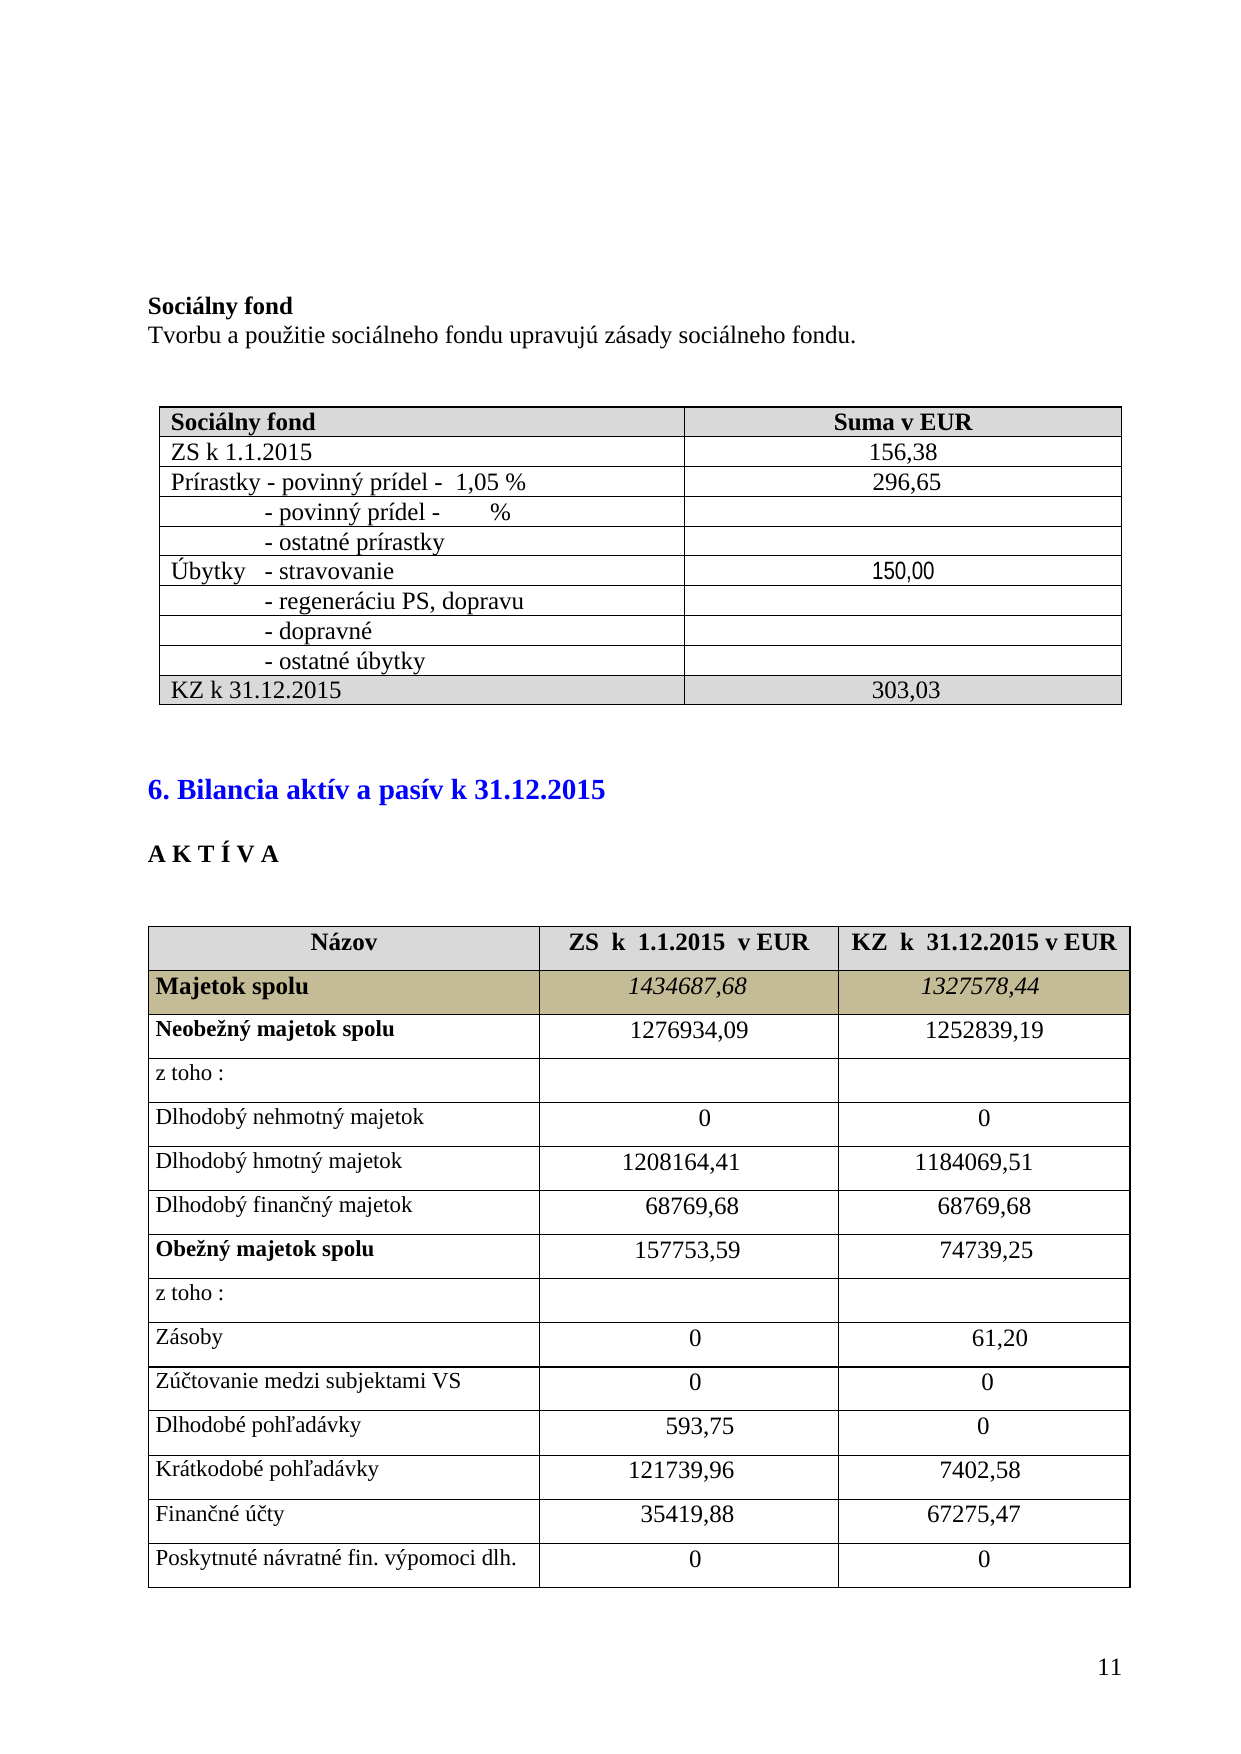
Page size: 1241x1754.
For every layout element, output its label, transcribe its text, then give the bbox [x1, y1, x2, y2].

table_cell Finančné účty [149, 1500, 539, 1543]
table_cell [685, 527, 1121, 555]
table_cell - ostatné prírastky [160, 527, 684, 555]
table_cell 68769,68 [540, 1191, 838, 1234]
table_header Suma v EUR [685, 408, 1121, 436]
table_cell 0 [839, 1544, 1129, 1587]
table_cell 296,65 [685, 467, 1121, 496]
text Sociálny fond [148, 291, 1122, 320]
table_cell - povinný prídel - % [160, 497, 684, 526]
table_cell 7402,58 [839, 1456, 1129, 1498]
table_cell 1327578,44 [839, 971, 1129, 1014]
table_cell 0 [839, 1368, 1129, 1410]
table_cell 156,38 [685, 437, 1121, 466]
table_cell 0 [540, 1544, 838, 1587]
table_header Názov [149, 927, 539, 970]
table_cell - regeneráciu PS, dopravu [160, 586, 684, 615]
table_cell Úbytky - stravovanie [160, 556, 684, 585]
table_cell 593,75 [540, 1411, 838, 1454]
table_cell Majetok spolu [149, 971, 539, 1014]
table_cell 0 [839, 1103, 1129, 1146]
table_cell 150,00 [685, 556, 1121, 585]
table_cell 303,03 [685, 676, 1121, 704]
table_cell Obežný majetok spolu [149, 1235, 539, 1278]
table_cell [685, 646, 1121, 674]
table_cell Neobežný majetok spolu [149, 1015, 539, 1058]
table_cell [685, 616, 1121, 645]
table_cell 121739,96 [540, 1456, 838, 1498]
table_cell 1208164,41 [540, 1147, 838, 1190]
table_cell 61,20 [839, 1323, 1129, 1366]
table_header KZ k 31.12.2015 v EUR [839, 927, 1129, 970]
table_cell Krátkodobé pohľadávky [149, 1456, 539, 1498]
text A K T Í V A [148, 839, 1122, 868]
table_cell Dlhodobý hmotný majetok [149, 1147, 539, 1190]
table_cell Zásoby [149, 1323, 539, 1366]
table_cell 35419,88 [540, 1500, 838, 1543]
table_cell - ostatné úbytky [160, 646, 684, 674]
text 6. Bilancia aktív a pasív k 31.12.2015 [148, 772, 1122, 806]
table_cell 1184069,51 [839, 1147, 1129, 1190]
table_cell [540, 1059, 838, 1102]
table_cell 1434687,68 [540, 971, 838, 1014]
table_cell 67275,47 [839, 1500, 1129, 1543]
table_cell Zúčtovanie medzi subjektami VS [149, 1368, 539, 1410]
table_cell 1276934,09 [540, 1015, 838, 1058]
table_cell [839, 1059, 1129, 1102]
table_cell [685, 586, 1121, 615]
table_cell Dlhodobý nehmotný majetok [149, 1103, 539, 1146]
table_cell Poskytnuté návratné fin. výpomoci dlh. [149, 1544, 539, 1587]
table_cell ZS k 1.1.2015 [160, 437, 684, 466]
table_cell [839, 1279, 1129, 1322]
table_cell 1252839,19 [839, 1015, 1129, 1058]
table_cell KZ k 31.12.2015 [160, 676, 684, 704]
table_cell Dlhodobé pohľadávky [149, 1411, 539, 1454]
table_header Sociálny fond [160, 408, 684, 436]
table_cell z toho : [149, 1279, 539, 1322]
table_cell 157753,59 [540, 1235, 838, 1278]
table_cell 0 [839, 1411, 1129, 1454]
table_cell [685, 497, 1121, 526]
table_cell z toho : [149, 1059, 539, 1102]
table_cell 74739,25 [839, 1235, 1129, 1278]
table_cell 0 [540, 1368, 838, 1410]
table_cell [540, 1279, 838, 1322]
table_cell 0 [540, 1103, 838, 1146]
text Tvorbu a použitie sociálneho fondu upravujú zásady sociálneho fondu. [148, 320, 1122, 349]
table_cell Dlhodobý finančný majetok [149, 1191, 539, 1234]
table_header ZS k 1.1.2015 v EUR [540, 927, 838, 970]
table_cell 68769,68 [839, 1191, 1129, 1234]
table_cell 0 [540, 1323, 838, 1366]
table_cell - dopravné [160, 616, 684, 645]
table_cell Prírastky - povinný prídel - 1,05 % [160, 467, 684, 496]
